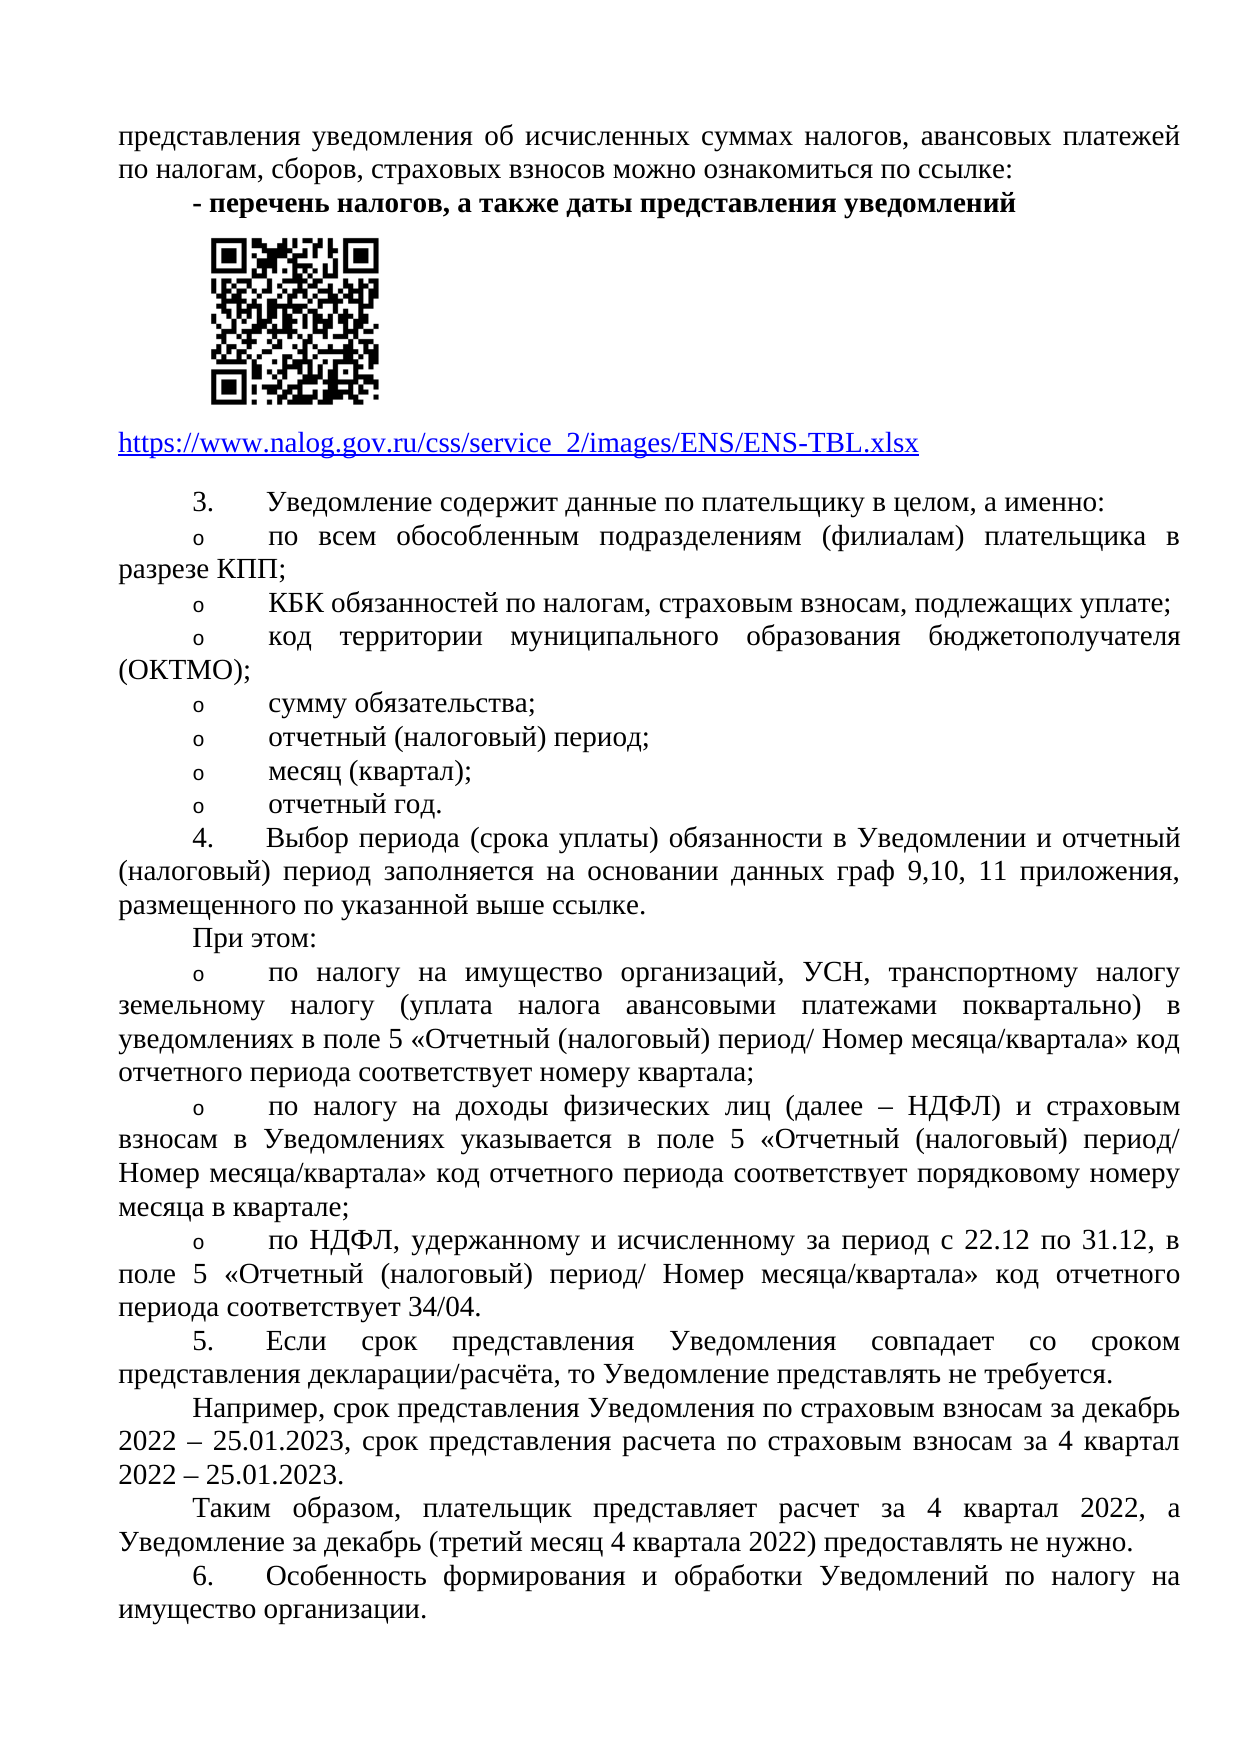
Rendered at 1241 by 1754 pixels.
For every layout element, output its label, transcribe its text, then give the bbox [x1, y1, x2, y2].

list по налогу на имущество организаций, УСН, транспортному налогу земельному налогу (уплата налога авансовыми платежами поквартально) в уведомлениях в поле 5 «Отчетный (налоговый) период/ Номер месяца/квартала» код отчетного периода соответствует номеру квартала; [118, 954, 1181, 1088]
list Уведомление содержит данные по плательщику в целом, а именно: [118, 484, 1181, 518]
list по налогу на доходы физических лиц (далее – НДФЛ) и страховым взносам в Уведомлениях указывается в поле 5 «Отчетный (налоговый) период/ Номер месяца/квартала» код отчетного периода соответствует порядковому номеру месяца в квартале; [118, 1088, 1181, 1222]
text https://www.nalog.gov.ru/css/service_2/images/ENS/ENS-TBL.xlsx [118, 425, 1181, 458]
list по НДФЛ, удержанному и исчисленному за период с 22.12 по 31.12, в поле 5 «Отчетный (налоговый) период/ Номер месяца/квартала» код отчетного периода соответствует 34/04. [118, 1222, 1181, 1323]
list Особенность формирования и обработки Уведомлений по налогу на имущество организации. [118, 1558, 1181, 1625]
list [118, 118, 1181, 185]
text Например, срок представления Уведомления по страховым взносам за декабрь 2022 – 25.01.2023, срок представления расчета по страховым взносам за 4 квартал 2022 – 25.01.2023. [118, 1390, 1181, 1491]
text При этом: [118, 920, 1181, 954]
list отчетный год. [118, 786, 1181, 820]
list месяц (квартал); [118, 753, 1181, 786]
list Выбор периода (срока уплаты) обязанности в Уведомлении и отчетный (налоговый) период заполняется на основании данных граф 9,10, 11 приложения, размещенного по указанной выше ссылке. [118, 820, 1181, 920]
list сумму обязательства; [118, 686, 1181, 719]
text Таким образом, плательщик представляет расчет за 4 квартал 2022, а Уведомление за декабрь (третий месяц 4 квартала 2022) предоставлять не нужно. [118, 1491, 1181, 1558]
picture [192, 218, 399, 425]
list отчетный (налоговый) период; [118, 719, 1181, 753]
list по всем обособленным подразделениям (филиалам) плательщика в разрезе КПП; [118, 518, 1181, 585]
list код территории муниципального образования бюджетополучателя (ОКТМО); [118, 618, 1181, 686]
text - перечень налогов, а также даты представления уведомлений [192, 185, 1181, 219]
list Если срок представления Уведомления совпадает со сроком представления декларации/расчёта, то Уведомление представлять не требуется. [118, 1323, 1181, 1390]
list КБК обязанностей по налогам, страховым взносам, подлежащих уплате; [118, 585, 1181, 618]
